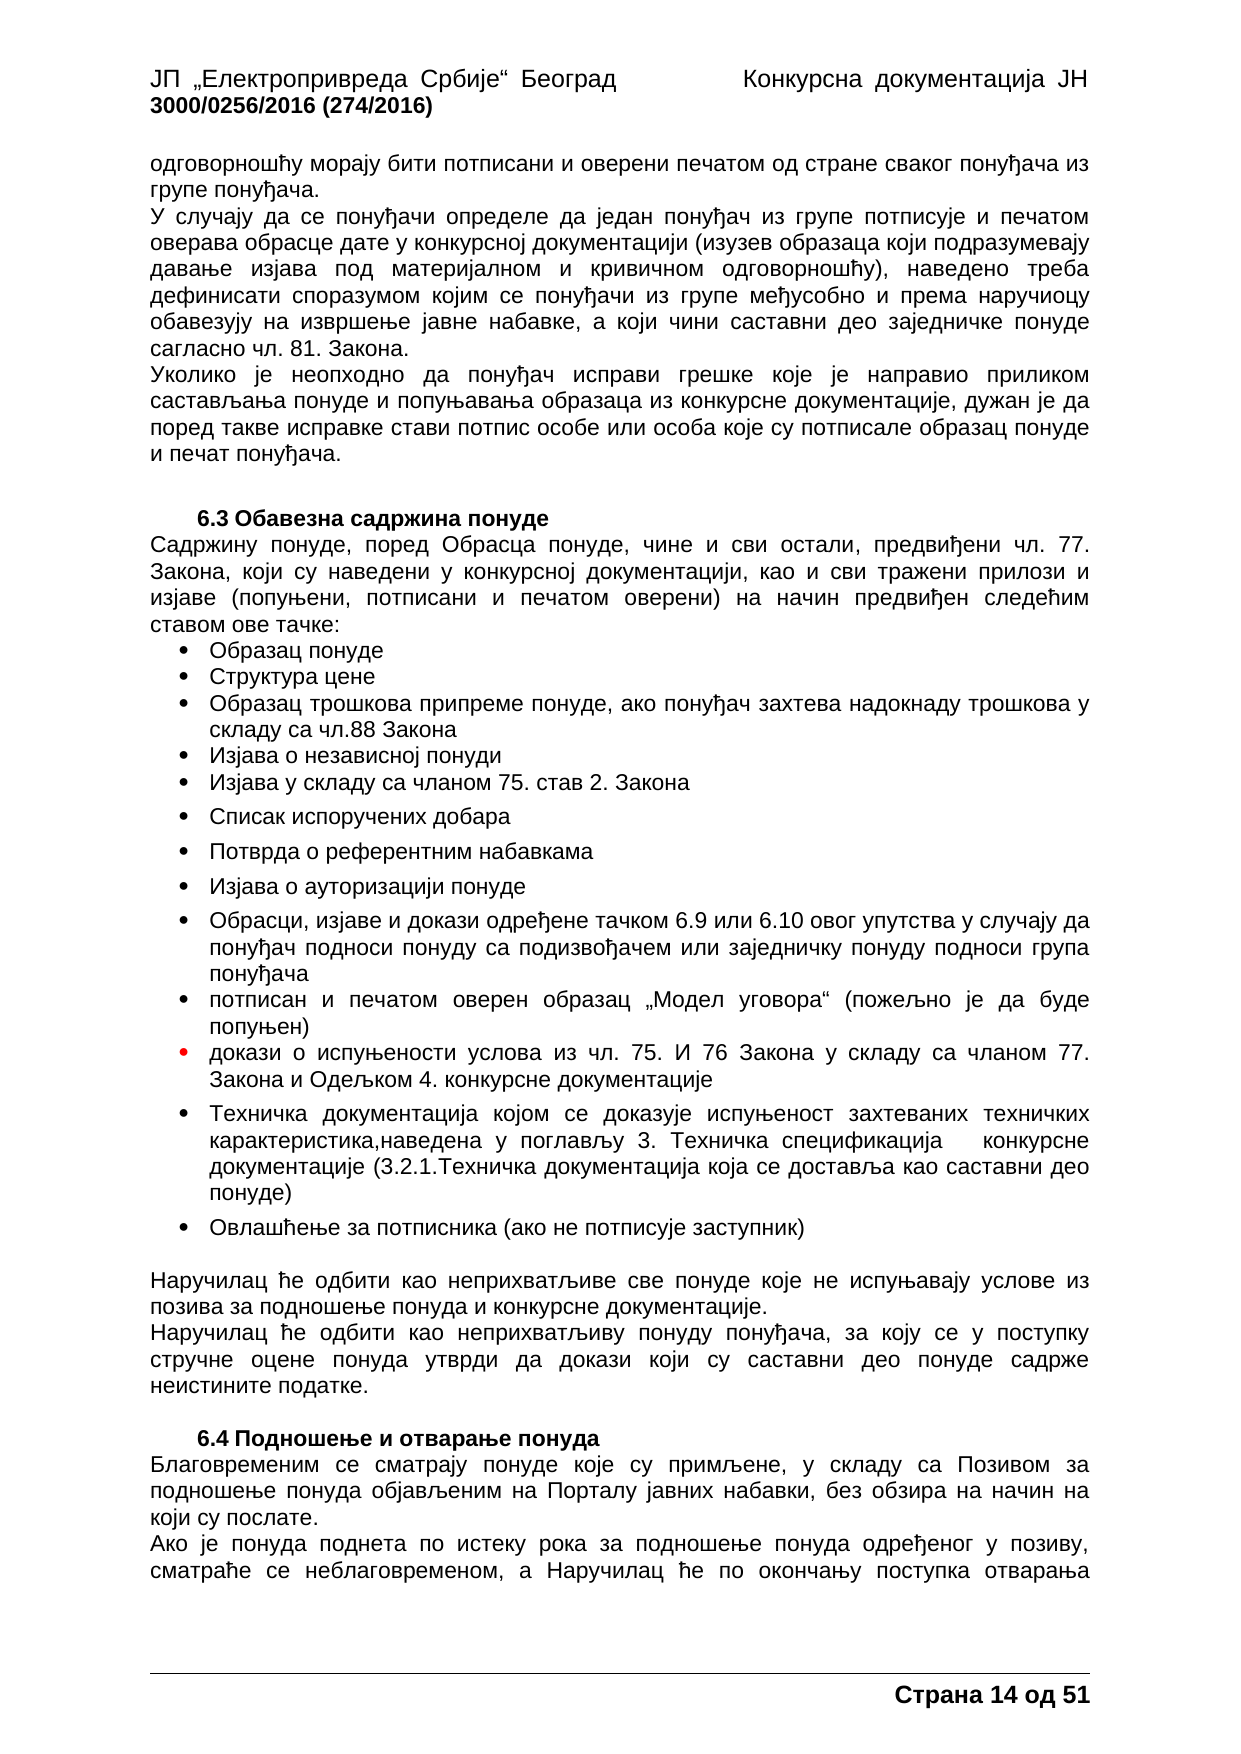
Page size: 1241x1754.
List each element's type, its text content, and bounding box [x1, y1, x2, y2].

text потписан и печатом оверен образац „Модел уговора“ (пожељно је да буде попуњен) [179, 986, 1090, 1039]
text Уколико је неопходно да понуђач исправи грешке које је направио приликом састављања понуде и попуњавања образаца из конкурсне документације, дужан је да поред такве исправке стави потпис особе или особа које су потписале образац понуде и печат понуђача. [150, 361, 1090, 466]
text Благовременим се сматрају понуде које су примљене, у складу са Позивом за подношење понуда објављеним на Порталу јавних набавки, без обзира на начин на који су послате. [150, 1451, 1090, 1530]
text Изјава о ауторизацији понуде [179, 873, 1090, 899]
text У случају да се понуђачи определе да један понуђач из групе потписује и печатом оверава обрасце дате у конкурсној документацији (изузев образаца који подразумевају давање изјава под материјалном и кривичном одговорношћу), наведено треба дефинисати споразумом којим се понуђачи из групе међусобно и према наручиоцу обавезују на извршење јавне набавке, а који чини саставни део заједничке понуде сагласно чл. 81. Закона. [150, 203, 1090, 361]
list Подношење и отварање понуда [197, 1425, 1090, 1451]
text докази о испуњености услова из чл. 75. И 76 Закона у складу са чланом 77. Закона и Одељком 4. конкурсне документације [179, 1039, 1090, 1092]
text Изјава о независној понуди [179, 742, 1090, 769]
text Техничка документација којом се доказује испуњеност захтеваних техничких карактеристика,наведена у поглављу 3. Техничка спецификација конкурсне документације (3.2.1.Техничка документација која се доставља као саставни део понуде) [179, 1100, 1090, 1206]
text Овлашћење за потписника (ако не потписује заступник) [179, 1214, 1090, 1240]
text Обрасци, изјаве и докази одређене тачком 6.9 или 6.10 овог упутства у случају да понуђач подноси понуду са подизвођачем или заједничку понуду подноси група понуђача [179, 907, 1090, 986]
text Образац понуде [179, 637, 1090, 663]
text Изјава у складу са чланом 75. став 2. Закона [179, 769, 1090, 795]
text Наручилац ће одбити као неприхватљиве све понуде које не испуњавају услове из позива за подношење понуда и конкурсне документације. [150, 1267, 1090, 1319]
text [150, 1530, 1090, 1583]
text Наручилац ће одбити као неприхватљиву понуду понуђача, за коју се у поступку стручне оцене понуда утврди да докази који су саставни део понуде садрже неистините податке. [150, 1319, 1090, 1398]
text Образац трошкова припреме понуде, ако понуђач захтева надокнаду трошкова у складу са чл.88 Закона [179, 689, 1090, 742]
text Структура цене [179, 663, 1090, 689]
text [150, 150, 1090, 203]
text Садржину понуде, поред Обрасца понуде, чине и сви остали, предвиђени чл. 77. Закона, који су наведени у конкурсној документацији, као и сви тражени прилози и изјаве (попуњени, потписани и печатом оверени) на начин предвиђен следећим ставом ове тачке: [150, 531, 1090, 637]
list Обавезна садржина понуде [197, 505, 1090, 531]
text Списак испоручених добара [179, 803, 1090, 830]
text Потврда о референтним набавкама [179, 838, 1090, 864]
